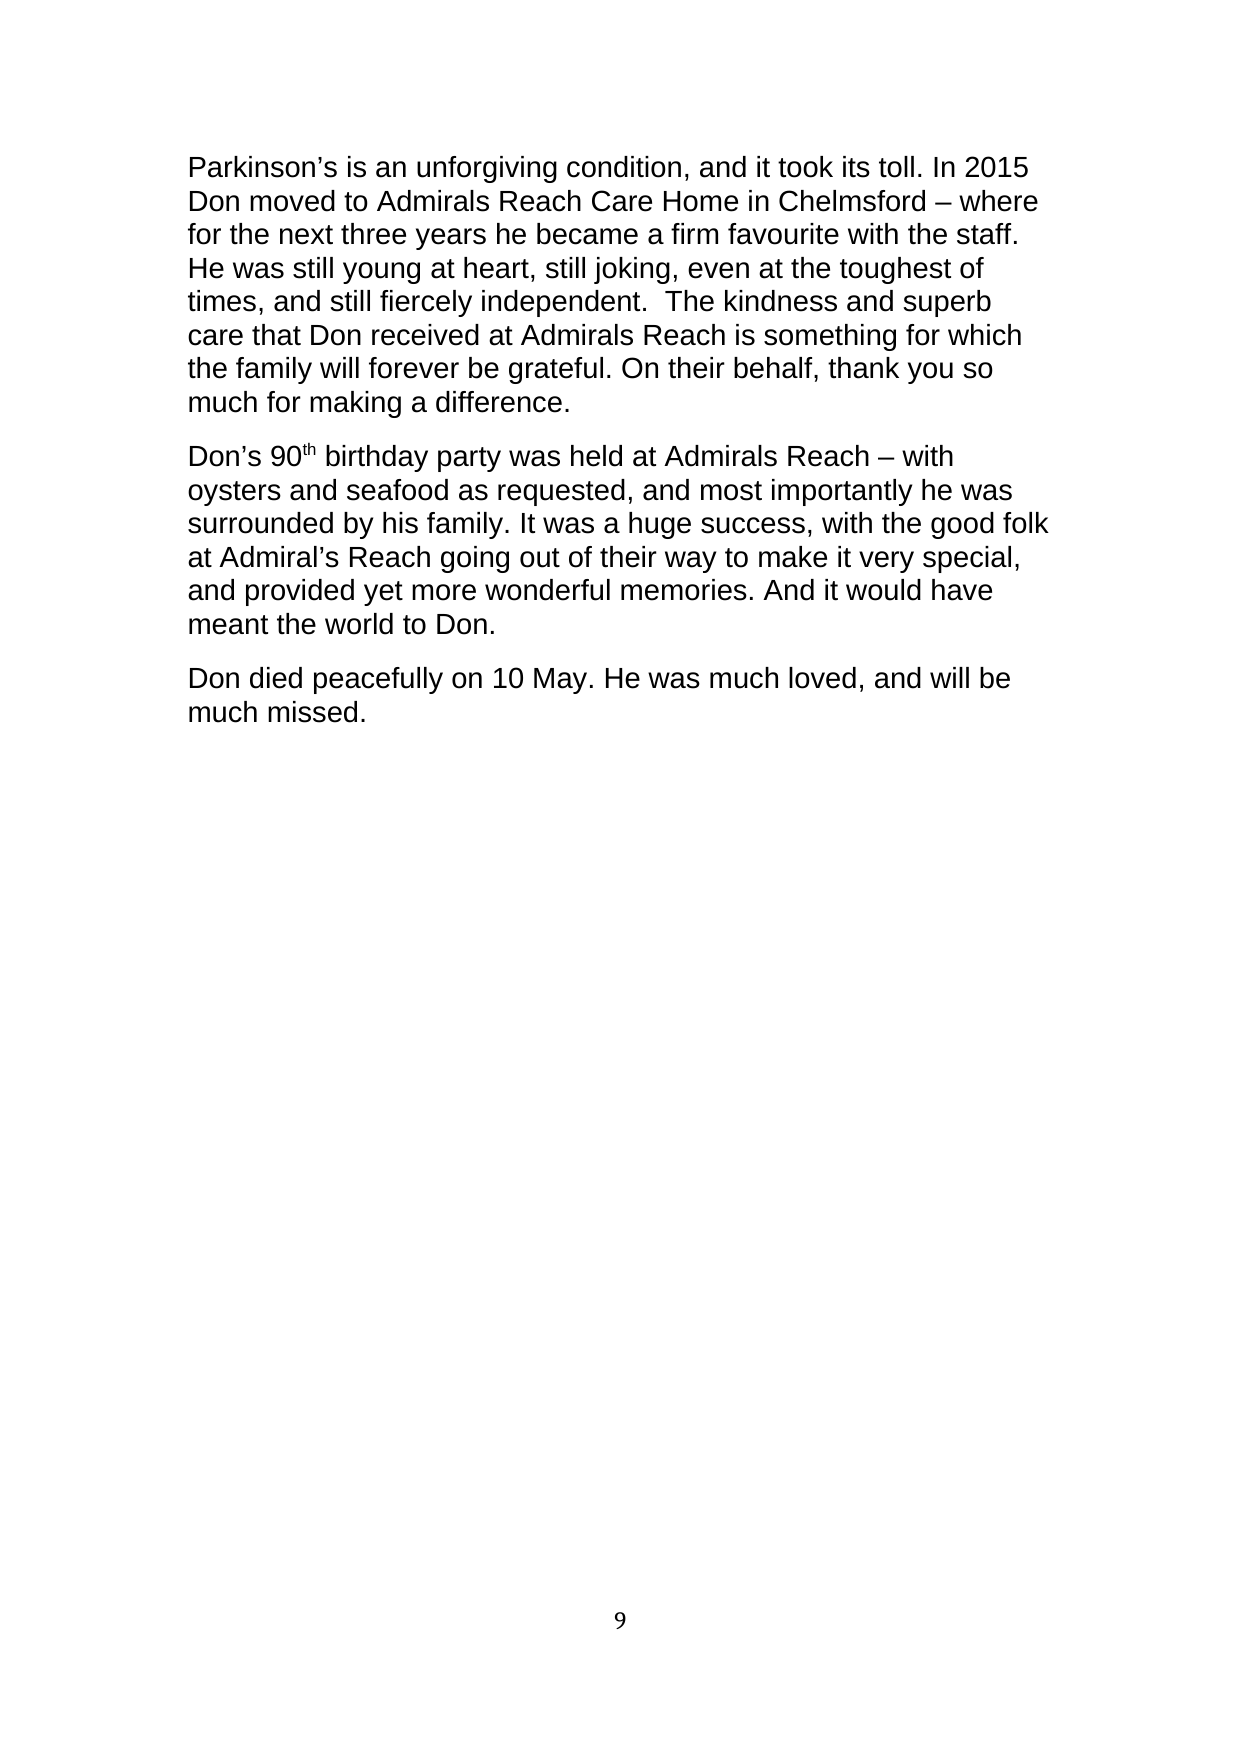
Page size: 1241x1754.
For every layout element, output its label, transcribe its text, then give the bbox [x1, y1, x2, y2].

text Don died peacefully on 10 May. He was much loved, and will be much missed. [187, 661, 1053, 728]
text Don’s 90th birthday party was held at Admirals Reach – with oysters and seafood as requested, and most importantly he was surrounded by his family. It was a huge success, with the good folk at Admiral’s Reach going out of their way to make it very special, and provided yet more wonderful memories. And it would have meant the world to Don. [187, 439, 1053, 640]
text Parkinson’s is an unforgiving condition, and it took its toll. In 2015 Don moved to Admirals Reach Care Home in Chelmsford – where for the next three years he became a firm favourite with the staff. He was still young at heart, still joking, even at the toughest of times, and still fiercely independent. The kindness and superb care that Don received at Admirals Reach is something for which the family will forever be grateful. On their behalf, thank you so much for making a difference. [187, 150, 1053, 418]
